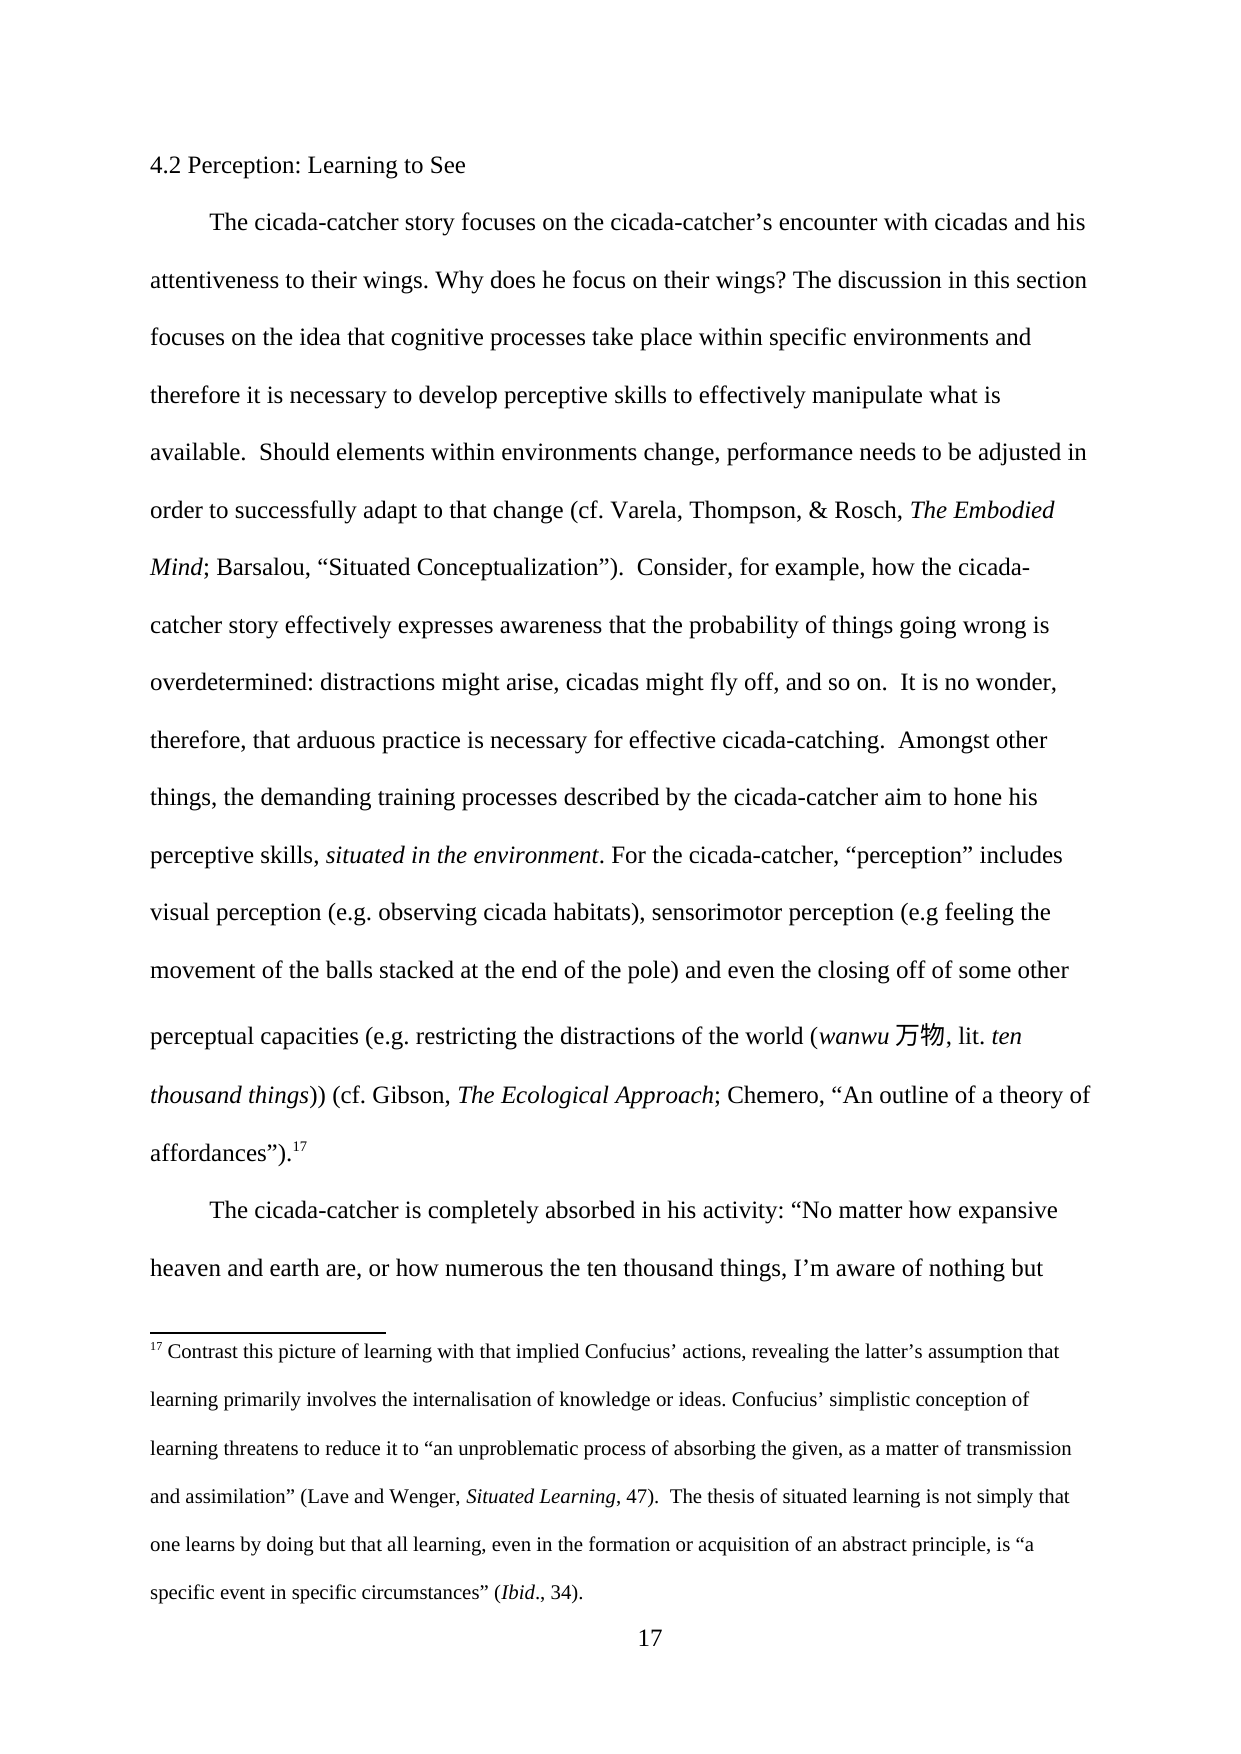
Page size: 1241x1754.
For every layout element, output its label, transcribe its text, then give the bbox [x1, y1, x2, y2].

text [150, 1196, 1090, 1282]
text 4.2 Perception: Learning to See [150, 150, 1090, 179]
text The cicada-catcher story focuses on the cicada-catcher’s encounter with cicadas and his attentiveness to their wings. Why does he focus on their wings? The discussion in this section focuses on the idea that cognitive processes take place within specific environments and therefore it is necessary to develop perceptive skills to effectively manipulate what is available. Should elements within environments change, performance needs to be adjusted in order to successfully adapt to that change (cf. Varela, Thompson, & Rosch, The Embodied Mind; Barsalou, “Situated Conceptualization”). Consider, for example, how the cicada-catcher story effectively expresses awareness that the probability of things going wrong is overdetermined: distractions might arise, cicadas might fly off, and so on. It is no wonder, therefore, that arduous practice is necessary for effective cicada-catching. Amongst other things, the demanding training processes described by the cicada-catcher aim to hone his perceptive skills, situated in the environment. For the cicada-catcher, “perception” includes visual perception (e.g. observing cicada habitats), sensorimotor perception (e.g feeling the movement of the balls stacked at the end of the pole) and even the closing off of some other perceptual capacities (e.g. restricting the distractions of the world (wanwu 万物, lit. ten thousand things)) (cf. Gibson, The Ecological Approach; Chemero, “An outline of a theory of affordances”). [150, 207, 1090, 1167]
